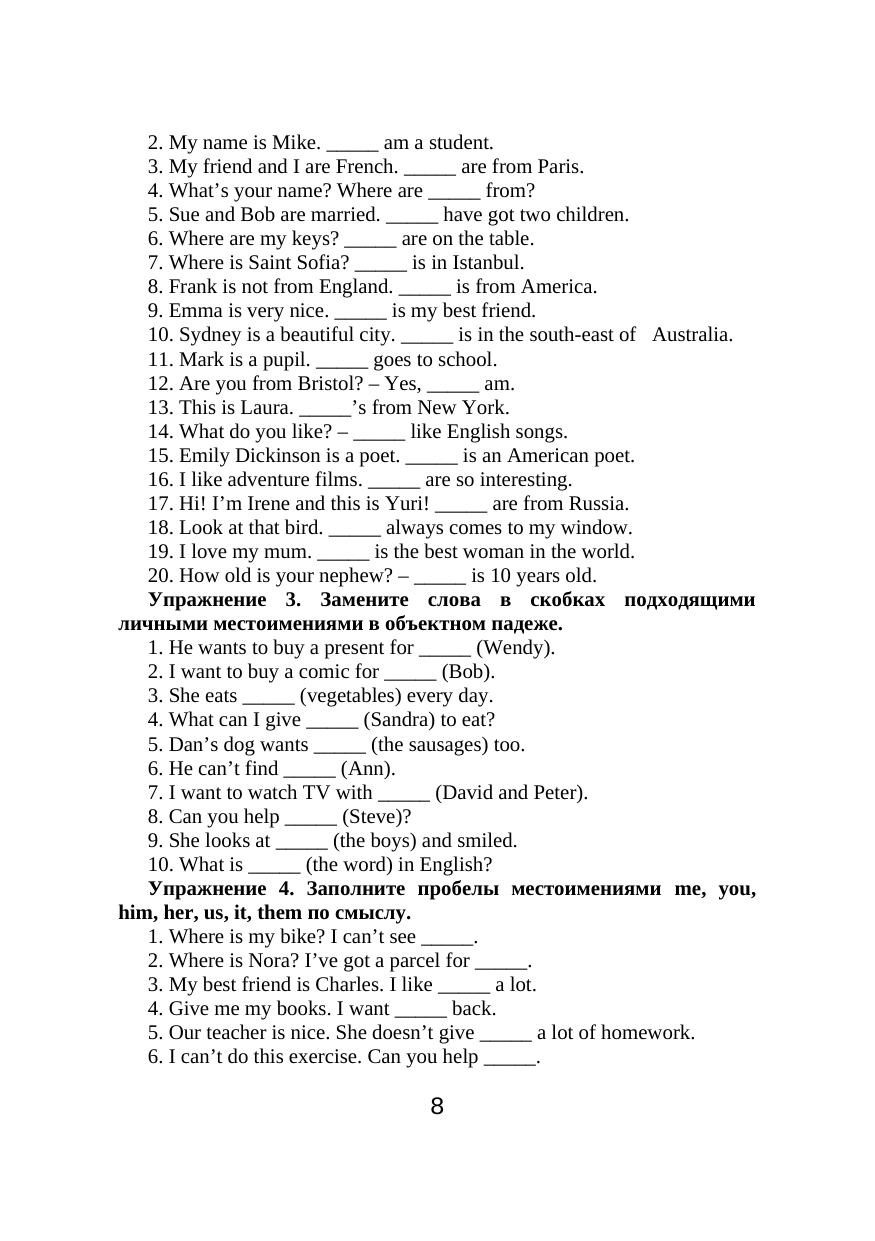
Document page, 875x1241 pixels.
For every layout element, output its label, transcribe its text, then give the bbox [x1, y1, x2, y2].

text 14. What do you like? – _____ like English songs. [148, 419, 756, 443]
text 3. My best friend is Charles. I like _____ a lot. [118, 972, 756, 996]
text 1. Where is my bike? I can’t see _____. [118, 924, 756, 948]
text 11. Mark is a pupil. _____ goes to school. [148, 346, 756, 371]
text 20. How old is your nephew? – _____ is 10 years old. [148, 563, 756, 587]
text 7. I want to watch TV with _____ (David and Peter). [118, 779, 756, 804]
list My name is Mike. _____ am a student. [118, 130, 756, 154]
text 9. She looks at _____ (the boys) and smiled. [118, 828, 756, 852]
text 3. She eats _____ (vegetables) every day. [118, 683, 756, 707]
list Sue and Bob are married. _____ have got two children. [118, 202, 756, 226]
text Упражнение 4. Заполните пробелы местоимениями me, you, him, her, us, it, them по смыслу. [118, 876, 756, 924]
list Emma is very nice. _____ is my best friend. [118, 298, 756, 322]
text 16. I like adventure films. _____ are so interesting. [148, 467, 756, 491]
text 6. I can’t do this exercise. Can you help _____. [118, 1044, 756, 1068]
text 5. Dan’s dog wants _____ (the sausages) too. [118, 731, 756, 756]
text 4. Give me my books. I want _____ back. [118, 996, 756, 1020]
text 4. What can I give _____ (Sandra) to eat? [118, 707, 756, 731]
text 1. He wants to buy a present for _____ (Wendy). [118, 635, 756, 659]
text 18. Look at that bird. _____ always comes to my window. [148, 515, 756, 539]
text 12. Are you from Bristol? – Yes, _____ am. [148, 371, 756, 394]
list Where are my keys? _____ are on the table. [118, 226, 756, 250]
text 15. Emily Dickinson is a poet. _____ is an American poet. [148, 443, 756, 467]
text 19. I love my mum. _____ is the best woman in the world. [148, 539, 756, 563]
text Упражнение 3. Замените слова в скобках подходящими личными местоимениями в объектном падеже. [118, 587, 756, 635]
text 2. I want to buy a comic for _____ (Bob). [118, 659, 756, 683]
list My friend and I are French. _____ are from Paris. [118, 154, 756, 178]
text 5. Our teacher is nice. She doesn’t give _____ a lot of homework. [118, 1020, 756, 1044]
text 13. This is Laura. _____’s from New York. [148, 394, 756, 419]
list Frank is not from England. _____ is from America. [118, 274, 756, 298]
list Where is Saint Sofia? _____ is in Istanbul. [118, 250, 756, 274]
text 8. Can you help _____ (Steve)? [118, 804, 756, 828]
text 10. Sydney is a beautiful city. _____ is in the south-east of Australia. [148, 322, 756, 346]
text 2. Where is Nora? I’ve got a parcel for _____. [118, 948, 756, 972]
text 10. What is _____ (the word) in English? [118, 852, 756, 876]
text 17. Hi! I’m Irene and this is Yuri! _____ are from Russia. [148, 491, 756, 515]
list What’s your name? Where are _____ from? [118, 178, 756, 202]
text 6. He can’t find _____ (Ann). [118, 756, 756, 779]
